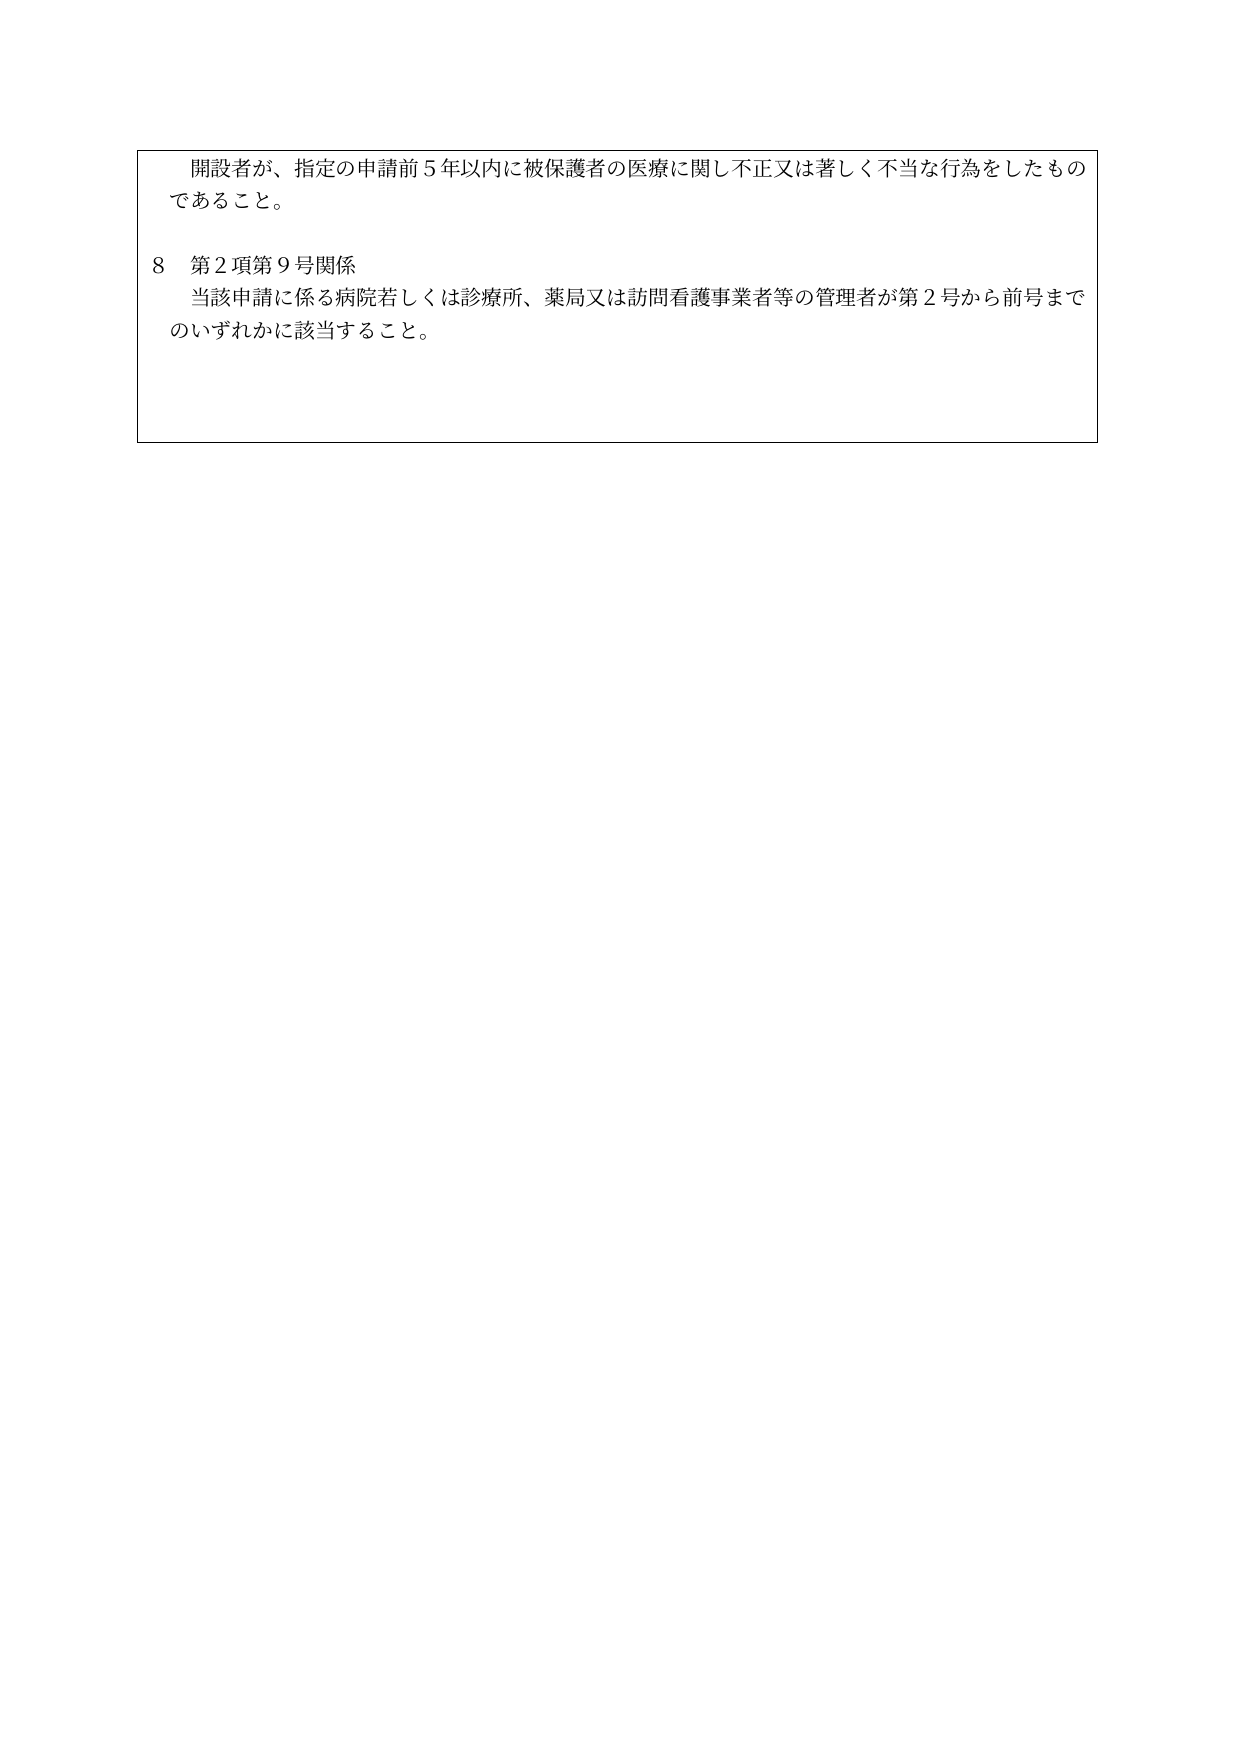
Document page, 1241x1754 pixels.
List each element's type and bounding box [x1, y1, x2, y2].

table_cell [138, 151, 1097, 442]
